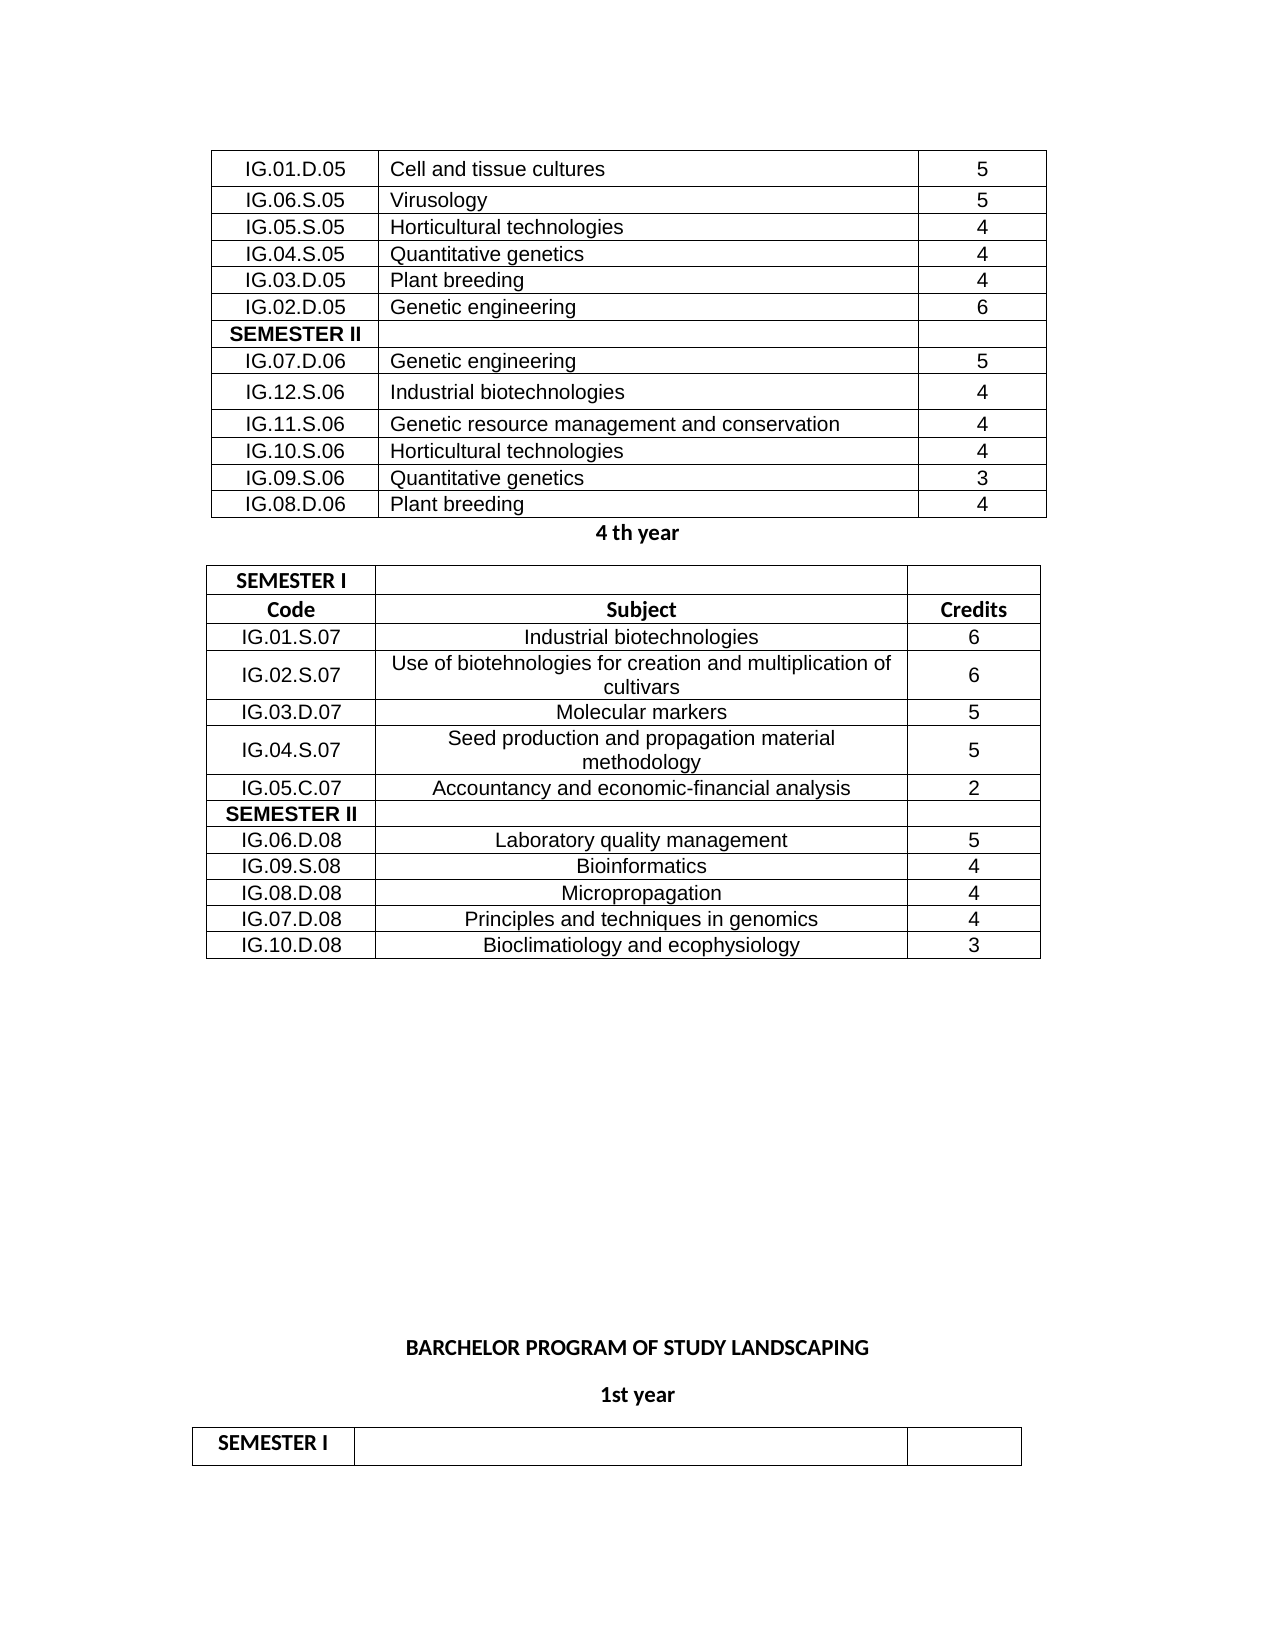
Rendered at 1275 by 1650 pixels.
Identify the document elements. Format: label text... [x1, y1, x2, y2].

table_cell [379, 321, 918, 347]
table_cell IG.01.D.05 [212, 151, 378, 186]
table_cell 5 [908, 726, 1040, 774]
table_cell IG.03.D.07 [207, 700, 375, 725]
table_cell Horticultural technologies [379, 438, 918, 464]
table_header [376, 566, 907, 594]
table_cell IG.05.S.05 [212, 214, 378, 240]
table_cell Use of biotehnologies for creation and multiplication of cultivars [376, 651, 907, 698]
table_cell 3 [919, 465, 1046, 490]
table_cell Principles and techniques in genomics [376, 906, 907, 931]
table_cell Code [207, 595, 375, 623]
table_cell Genetic engineering [379, 294, 918, 319]
table_cell SEMESTER II [212, 321, 378, 347]
table_cell 5 [919, 348, 1046, 373]
table_cell IG.07.D.08 [207, 906, 375, 931]
table_cell SEMESTER II [207, 801, 375, 826]
table_cell IG.07.D.06 [212, 348, 378, 373]
table_cell Horticultural technologies [379, 214, 918, 240]
table_cell Micropropagation [376, 880, 907, 905]
table_header [908, 566, 1040, 594]
table_cell IG.11.S.06 [212, 410, 378, 437]
table_cell IG.06.D.08 [207, 827, 375, 852]
table_cell IG.06.S.05 [212, 187, 378, 213]
table_cell IG.09.S.08 [207, 854, 375, 879]
table_cell Industrial biotechnologies [376, 624, 907, 649]
table_cell 5 [908, 700, 1040, 725]
table_cell IG.05.C.07 [207, 775, 375, 800]
table_cell 4 [919, 241, 1046, 266]
table_cell Credits [908, 595, 1040, 623]
table_cell 6 [919, 294, 1046, 319]
table_cell IG.04.S.05 [212, 241, 378, 266]
table_cell Virusology [379, 187, 918, 213]
table_cell Laboratory quality management [376, 827, 907, 852]
table_cell Molecular markers [376, 700, 907, 725]
table_cell 5 [919, 151, 1046, 186]
text 4 th year [44, 518, 1231, 546]
table_cell Plant breeding [379, 267, 918, 292]
table_cell Seed production and propagation material methodology [376, 726, 907, 774]
table_cell Bioinformatics [376, 854, 907, 879]
table_header [355, 1428, 907, 1465]
table_cell 3 [908, 932, 1040, 957]
table_cell 4 [919, 438, 1046, 464]
table_cell 4 [908, 854, 1040, 879]
table_cell 4 [919, 214, 1046, 240]
table_cell 6 [908, 624, 1040, 649]
table_cell IG.03.D.05 [212, 267, 378, 292]
table_cell 5 [908, 827, 1040, 852]
table_cell 4 [919, 410, 1046, 437]
table_cell Plant breeding [379, 491, 918, 517]
table_cell Quantitative genetics [379, 465, 918, 490]
table_cell IG.10.S.06 [212, 438, 378, 464]
table_cell 4 [908, 906, 1040, 931]
table_cell Genetic engineering [379, 348, 918, 373]
table_cell Subject [376, 595, 907, 623]
table_cell IG.02.S.07 [207, 651, 375, 698]
table_cell [908, 801, 1040, 826]
table_cell IG.01.S.07 [207, 624, 375, 649]
table_cell IG.02.D.05 [212, 294, 378, 319]
table_cell Bioclimatiology and ecophysiology [376, 932, 907, 957]
table_cell IG.09.S.06 [212, 465, 378, 490]
table_cell IG.10.D.08 [207, 932, 375, 957]
table_cell IG.08.D.08 [207, 880, 375, 905]
table_cell 4 [919, 267, 1046, 292]
table_cell [376, 801, 907, 826]
table_cell 4 [919, 374, 1046, 409]
table_cell 2 [908, 775, 1040, 800]
table_header SEMESTER I [207, 566, 375, 594]
table_cell IG.08.D.06 [212, 491, 378, 517]
table_cell Quantitative genetics [379, 241, 918, 266]
table_cell Cell and tissue cultures [379, 151, 918, 186]
table_cell Genetic resource management and conservation [379, 410, 918, 437]
table_cell Industrial biotechnologies [379, 374, 918, 409]
table_cell IG.12.S.06 [212, 374, 378, 409]
table_cell [919, 321, 1046, 347]
text BARCHELOR PROGRAM OF STUDY LANDSCAPING [44, 1333, 1231, 1361]
text 1st year [44, 1380, 1231, 1408]
table_cell 4 [908, 880, 1040, 905]
table_cell 6 [908, 651, 1040, 698]
table_cell 5 [919, 187, 1046, 213]
table_cell 4 [919, 491, 1046, 517]
table_header SEMESTER I [193, 1428, 354, 1465]
table_cell IG.04.S.07 [207, 726, 375, 774]
table_header [908, 1428, 1021, 1465]
table_cell Accountancy and economic-financial analysis [376, 775, 907, 800]
